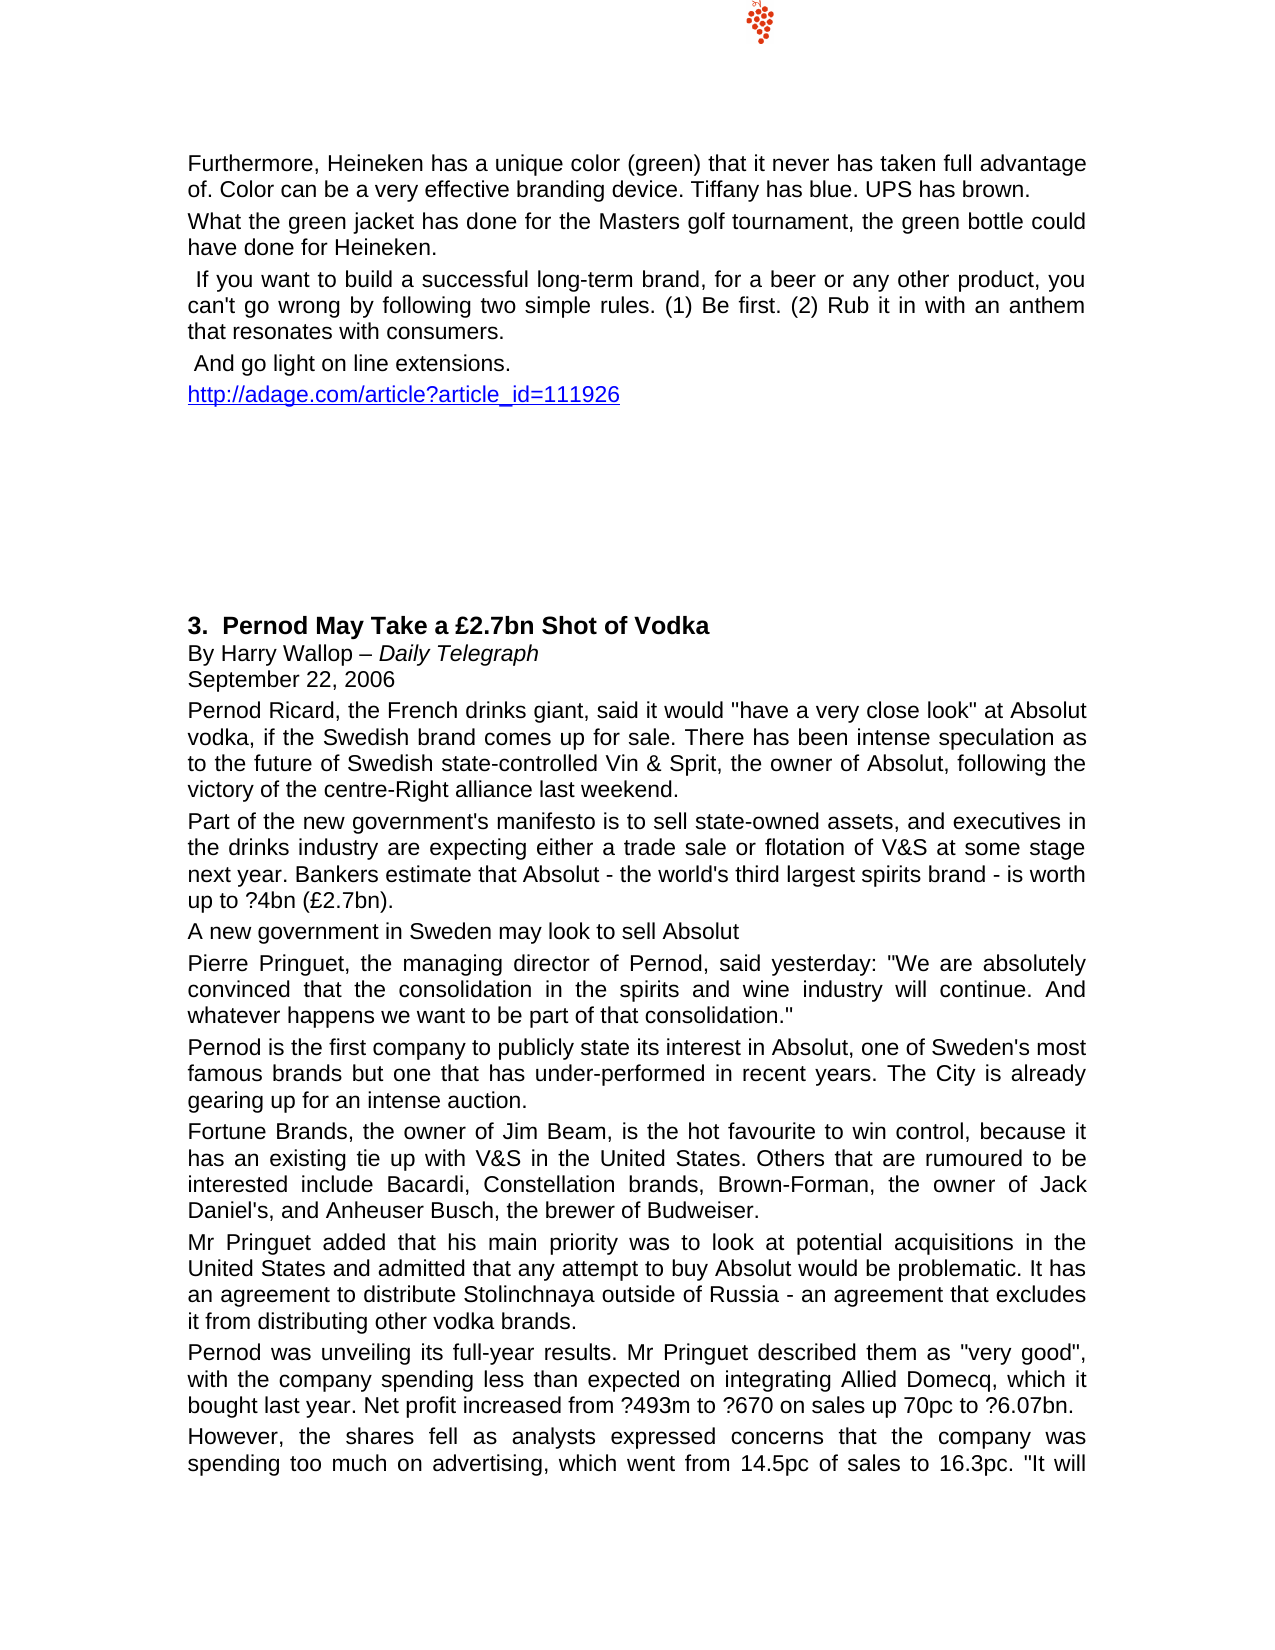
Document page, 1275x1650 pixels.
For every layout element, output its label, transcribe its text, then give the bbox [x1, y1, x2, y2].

text If you want to build a successful long-term brand, for a beer or any other product, you can't go wrong by following two simple rules. (1) Be first. (2) Rub it in with an anthem that resonates with consumers. [187, 266, 1087, 345]
picture [746, 0, 774, 44]
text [187, 1423, 1087, 1476]
text http://adage.com/article?article_id=111926 [187, 381, 1087, 408]
text And go light on line extensions. [187, 350, 1087, 376]
text What the green jacket has done for the Masters golf tournament, the green bottle could have done for Heineken. [187, 208, 1087, 261]
text Pernod was unveiling its full-year results. Mr Pringuet described them as "very good", with the company spending less than expected on integrating Allied Domecq, which it bought last year. Net profit increased from ?493m to ?670 on sales up 70pc to ?6.07bn. [187, 1339, 1087, 1418]
text Fortune Brands, the owner of Jim Beam, is the hot favourite to win control, because it has an existing tie up with V&S in the . Others that are rumoured to be interested include Bacardi, Constellation brands, Brown-Forman, the owner of Jack Daniel's, and Anheuser Busch, the brewer of Budweiser. [187, 1118, 1087, 1223]
text Pernod Ricard, the French drinks giant, said it would "have a very close look" at Absolut vodka, if the Swedish brand comes up for sale. There has been intense speculation as to the future of Swedish state-controlled Vin & Sprit, the owner of Absolut, following the victory of the centre-Right alliance last weekend. [187, 697, 1087, 803]
text 3. Pernod May Take a £2.7bn Shot of Vodka [187, 611, 1087, 639]
text Mr Pringuet added that his main priority was to look at potential acquisitions in the and admitted that any attempt to buy Absolut would be problematic. It has an agreement to distribute Stolinchnaya outside of - an agreement that excludes it from distributing other vodka brands. [187, 1229, 1087, 1334]
text Pierre Pringuet, the managing director of Pernod, said yesterday: "We are absolutely convinced that the consolidation in the spirits and wine industry will continue. And whatever happens we want to be part of that consolidation." [187, 950, 1087, 1029]
text A new government in may look to sell Absolut [187, 918, 1087, 945]
text Part of the new government's manifesto is to sell state-owned assets, and executives in the drinks industry are expecting either a trade sale or flotation of V&S at some stage next year. Bankers estimate that Absolut - the world's third largest spirits brand - is worth up to ?4bn (£2.7bn). [187, 808, 1087, 913]
text Pernod is the first company to publicly state its interest in Absolut, one of 's most famous brands but one that has under-performed in recent years. The City is already gearing up for an intense auction. [187, 1034, 1087, 1113]
text September 22, 2006 [187, 666, 1087, 692]
text By Harry Wallop – Daily Telegraph [187, 639, 1087, 666]
text Furthermore, Heineken has a unique color (green) that it never has taken full advantage of. Color can be a very effective branding device. Tiffany has blue. UPS has brown. [187, 150, 1087, 203]
